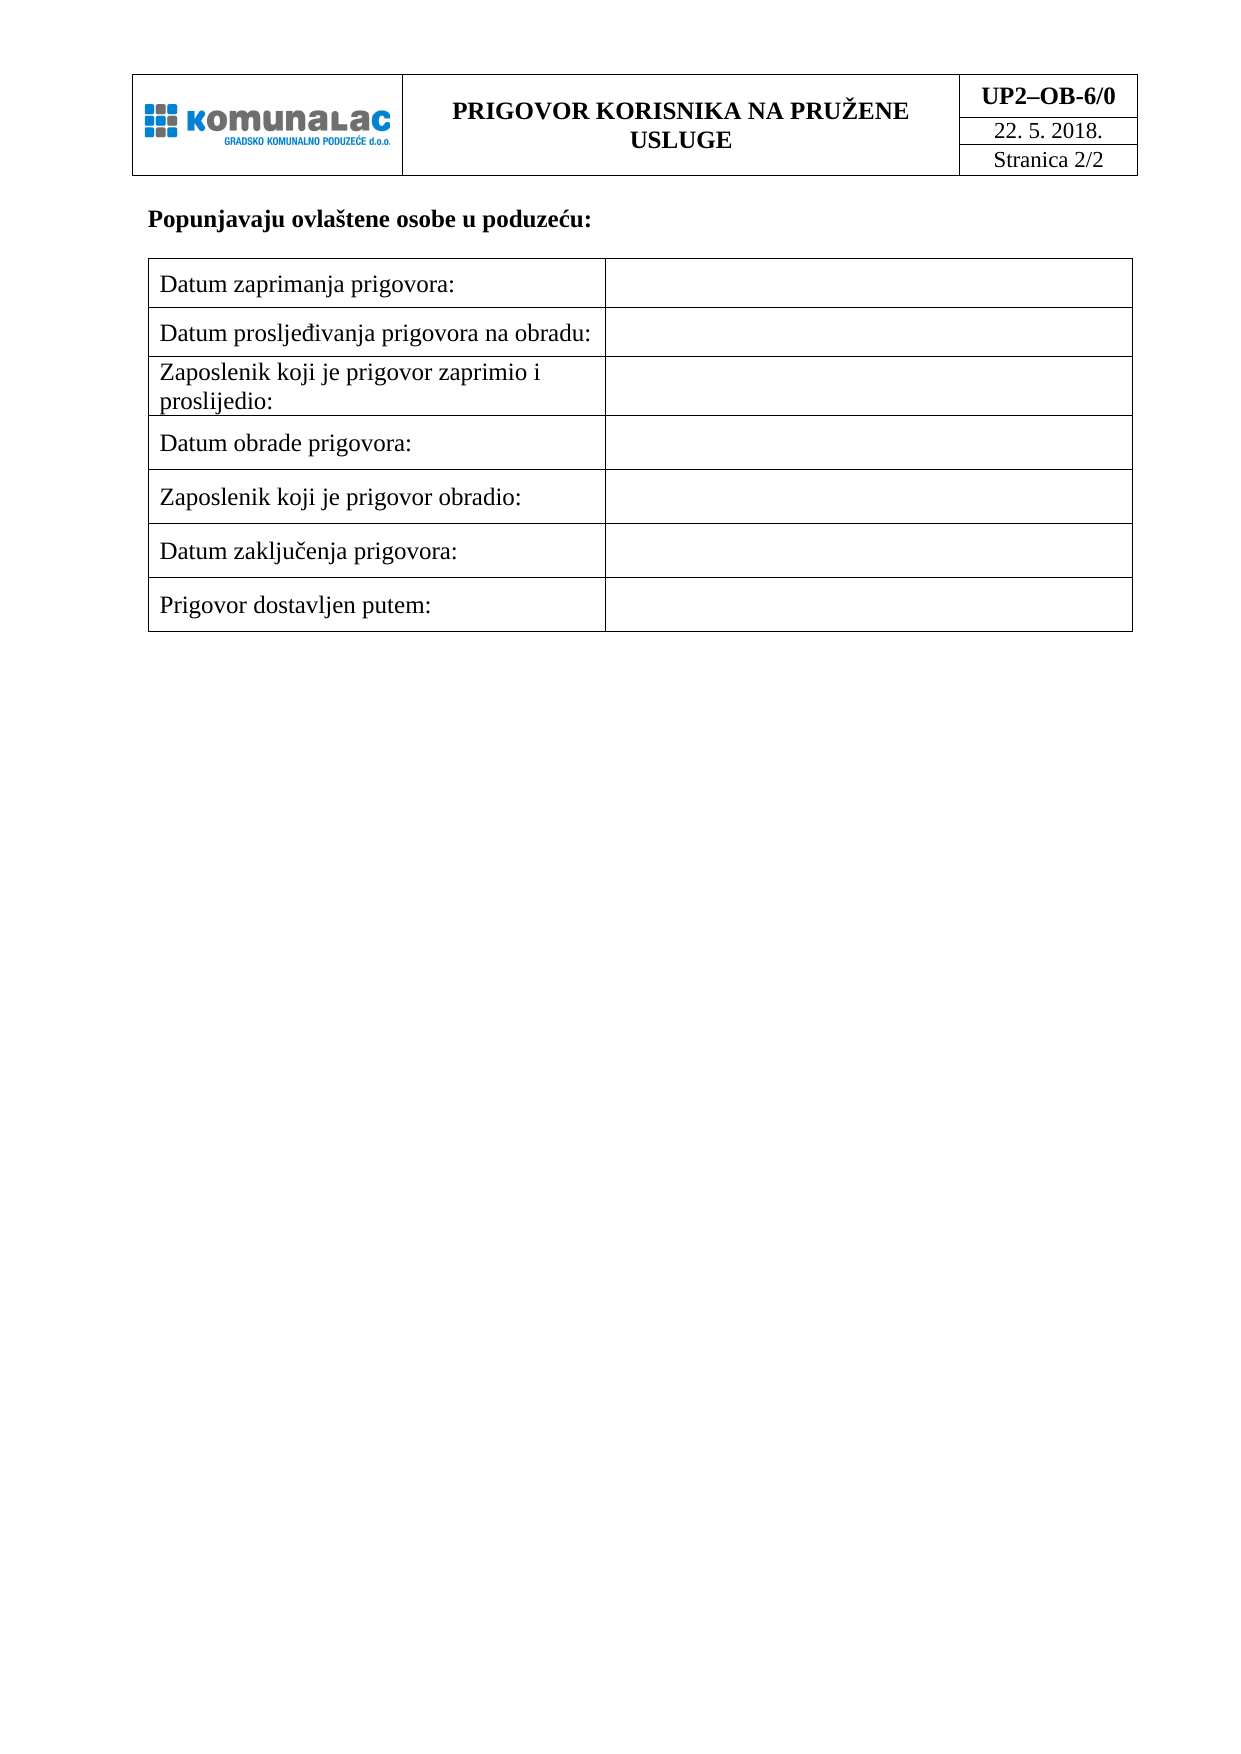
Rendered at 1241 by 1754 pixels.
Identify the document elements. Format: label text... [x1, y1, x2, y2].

table_cell Prigovor dostavljen putem: [149, 578, 605, 631]
table_cell Zaposlenik koji je prigovor zaprimio i proslijedio: [149, 357, 605, 414]
table_cell [606, 308, 1132, 356]
table_cell Datum prosljeđivanja prigovora na obradu: [149, 308, 605, 356]
table_cell Datum zaključenja prigovora: [149, 524, 605, 577]
picture [144, 104, 391, 145]
table_cell [606, 578, 1132, 631]
table_header Datum zaprimanja prigovora: [149, 259, 605, 307]
table_cell Zaposlenik koji je prigovor obradio: [149, 470, 605, 523]
table_cell Datum obrade prigovora: [149, 416, 605, 469]
table_cell [606, 416, 1132, 469]
table_header [606, 259, 1132, 307]
table_cell [606, 524, 1132, 577]
text Popunjavaju ovlaštene osobe u poduzeću: [148, 204, 1093, 233]
table_cell [606, 357, 1132, 414]
table_cell [606, 470, 1132, 523]
